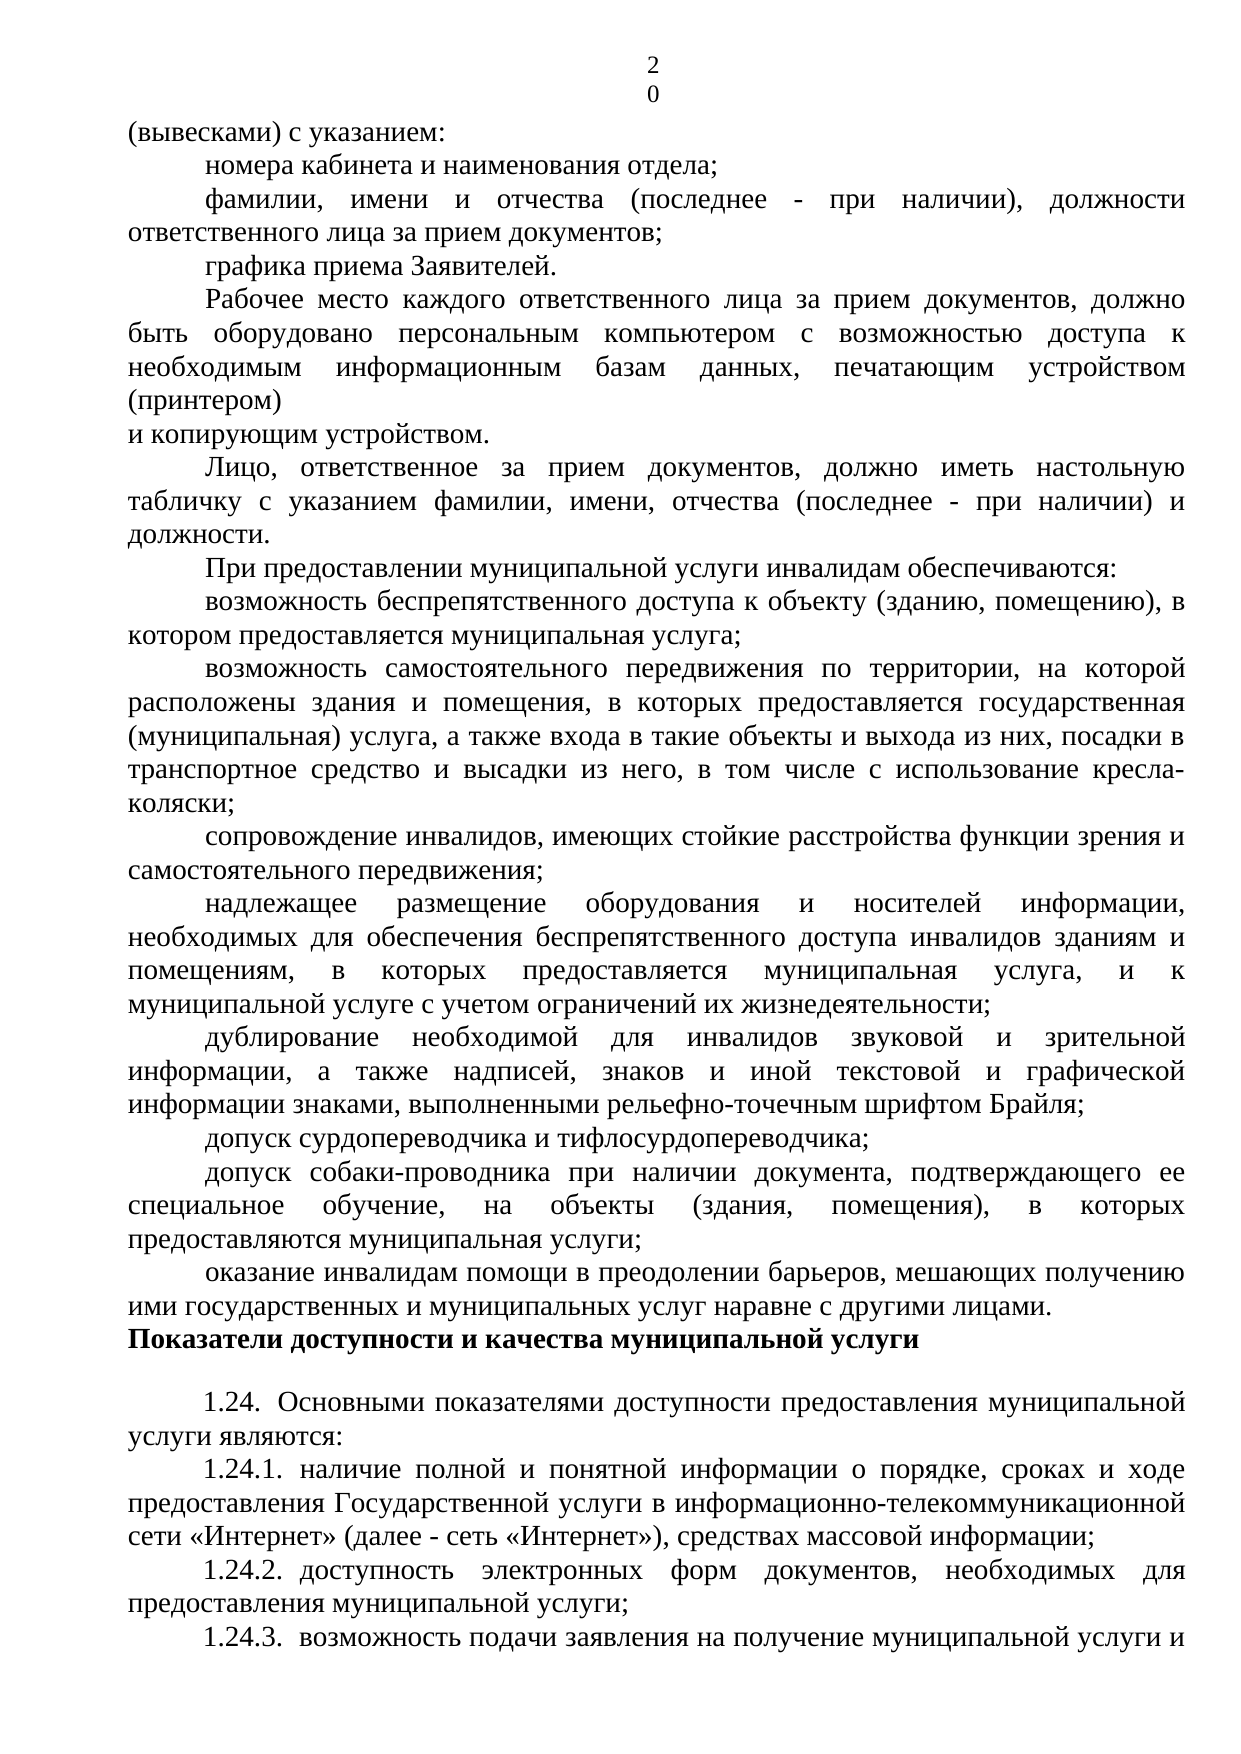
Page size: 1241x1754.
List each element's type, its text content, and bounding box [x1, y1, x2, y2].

text графика приема Заявителей. [128, 248, 1186, 282]
text возможность беспрепятственного доступа к объекту (зданию, помещению), в котором предоставляется муниципальная услуга; [128, 583, 1186, 651]
text Показатели доступности и качества муниципальной услуги [128, 1321, 1186, 1355]
text номера кабинета и наименования отдела; [128, 147, 1186, 181]
text допуск сурдопереводчика и тифлосурдопереводчика; [128, 1120, 1186, 1154]
text возможность самостоятельного передвижения по территории, на которой расположены здания и помещения, в которых предоставляется государственная (муниципальная) услуга, а также входа в такие объекты и выхода из них, посадки в транспортное средство и высадки из него, в том числе с использование кресла- коляски; [128, 651, 1186, 818]
text Лицо, ответственное за прием документов, должно иметь настольную табличку с указанием фамилии, имени, отчества (последнее - при наличии) и должности. [128, 449, 1186, 550]
text и копирующим устройством. [128, 416, 1186, 449]
text допуск собаки-проводника при наличии документа, подтверждающего ее специальное обучение, на объекты (здания, помещения), в которых предоставляются муниципальная услуги; [128, 1154, 1186, 1254]
text Рабочее место каждого ответственного лица за прием документов, должно быть оборудовано персональным компьютером с возможностью доступа к необходимым информационным базам данных, печатающим устройством (принтером) [128, 282, 1186, 416]
list наличие полной и понятной информации о порядке, сроках и ходе предоставления Государственной услуги в информационно-телекоммуникационной сети «Интернет» (далее - сеть «Интернет»), средствах массовой информации; [128, 1451, 1186, 1552]
text При предоставлении муниципальной услуги инвалидам обеспечиваются: [128, 550, 1186, 583]
text фамилии, имени и отчества (последнее - при наличии), должности ответственного лица за прием документов; [128, 181, 1186, 248]
text надлежащее размещение оборудования и носителей информации, необходимых для обеспечения беспрепятственного доступа инвалидов зданиям и помещениям, в которых предоставляется муниципальная услуга, и к муниципальной услуге с учетом ограничений их жизнедеятельности; [128, 885, 1186, 1019]
list Основными показателями доступности предоставления муниципальной услуги являются: [128, 1384, 1186, 1451]
text дублирование необходимой для инвалидов звуковой и зрительной информации, а также надписей, знаков и иной текстовой и графической информации знаками, выполненными рельефно-точечным шрифтом Брайля; [128, 1019, 1186, 1120]
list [128, 1619, 1186, 1652]
list доступность электронных форм документов, необходимых для предоставления муниципальной услуги; [128, 1552, 1186, 1619]
text сопровождение инвалидов, имеющих стойкие расстройства функции зрения и самостоятельного передвижения; [128, 818, 1186, 885]
text оказание инвалидам помощи в преодолении барьеров, мешающих получению ими государственных и муниципальных услуг наравне с другими лицами. [128, 1254, 1186, 1321]
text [128, 114, 1186, 147]
